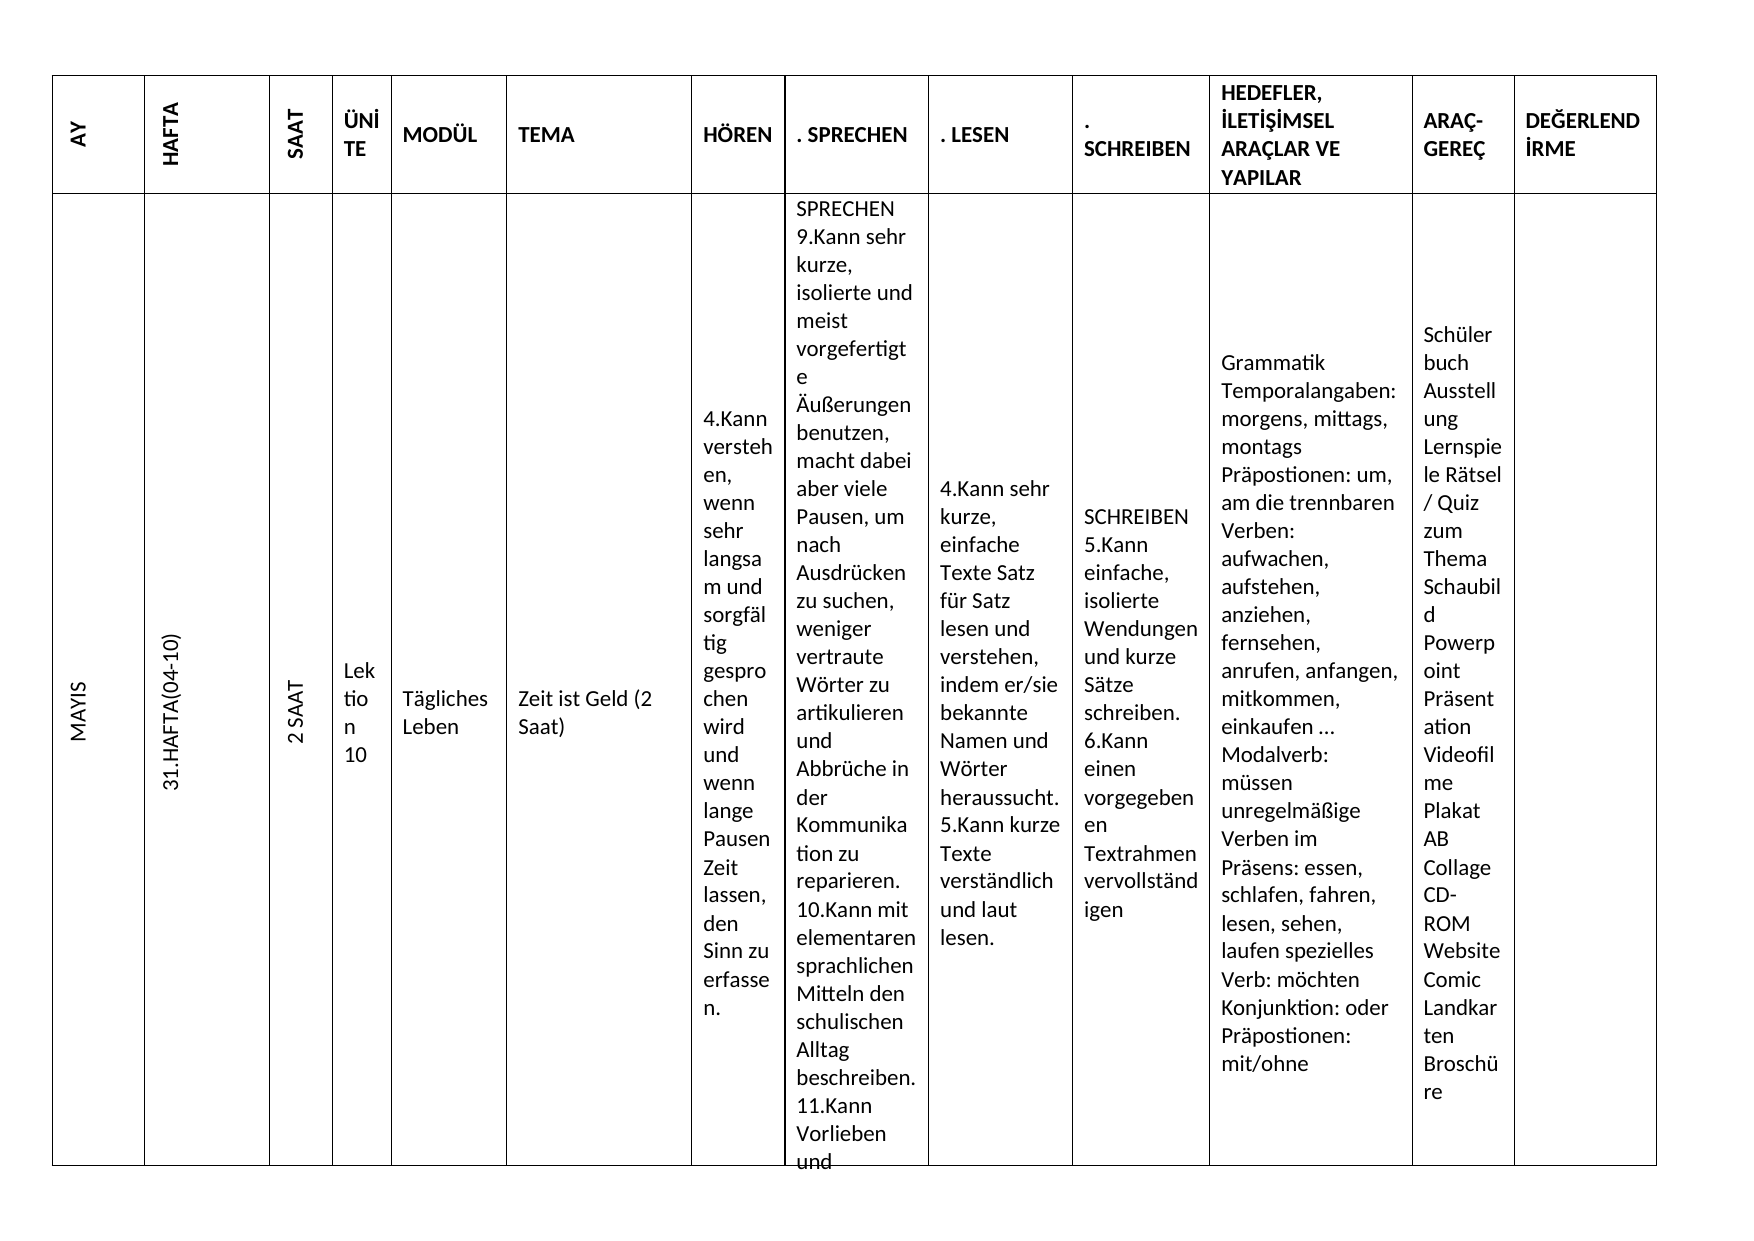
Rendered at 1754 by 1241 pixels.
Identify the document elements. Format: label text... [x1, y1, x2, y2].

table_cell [1413, 194, 1514, 1165]
table_header TEMA [507, 76, 691, 193]
table_header ARAÇ-GEREÇ [1413, 76, 1514, 193]
table_cell MAYIS [53, 194, 144, 1165]
table_cell Lektion 10 [333, 194, 391, 1165]
table_header SAAT [270, 76, 332, 193]
table_cell Zeit ist Geld (2 Saat) [507, 194, 691, 1165]
table_cell 2 SAAT [270, 194, 332, 1165]
table_header DEĞERLENDİRME [1515, 76, 1656, 193]
table_header AY [53, 76, 144, 193]
table_cell [1515, 194, 1656, 1165]
table_header HÖREN [692, 76, 784, 193]
table_header . SCHREIBEN [1073, 76, 1209, 193]
table_cell 31.HAFTA(04-10) [145, 194, 269, 1165]
table_cell SCHREIBEN 5.Kann einfache, isolierte Wendungen und kurze Sätze schreiben. 6.Kann einen vorgegebenen Textrahmen vervollständigen [1073, 194, 1209, 1165]
table_cell 4.Kann verstehen, wenn sehr langsam und sorgfältig gesprochen wird und wenn lange Pausen Zeit lassen, den Sinn zu erfassen. [692, 194, 784, 1165]
table_header . LESEN [929, 76, 1072, 193]
table_cell Tägliches Leben [392, 194, 506, 1165]
table_header ÜNİTE [333, 76, 391, 193]
table_header HEDEFLER, İLETİŞİMSEL ARAÇLAR VE YAPILAR [1210, 76, 1412, 193]
table_header HAFTA [145, 76, 269, 193]
table_header MODÜL [392, 76, 506, 193]
table_header . SPRECHEN [786, 76, 928, 193]
